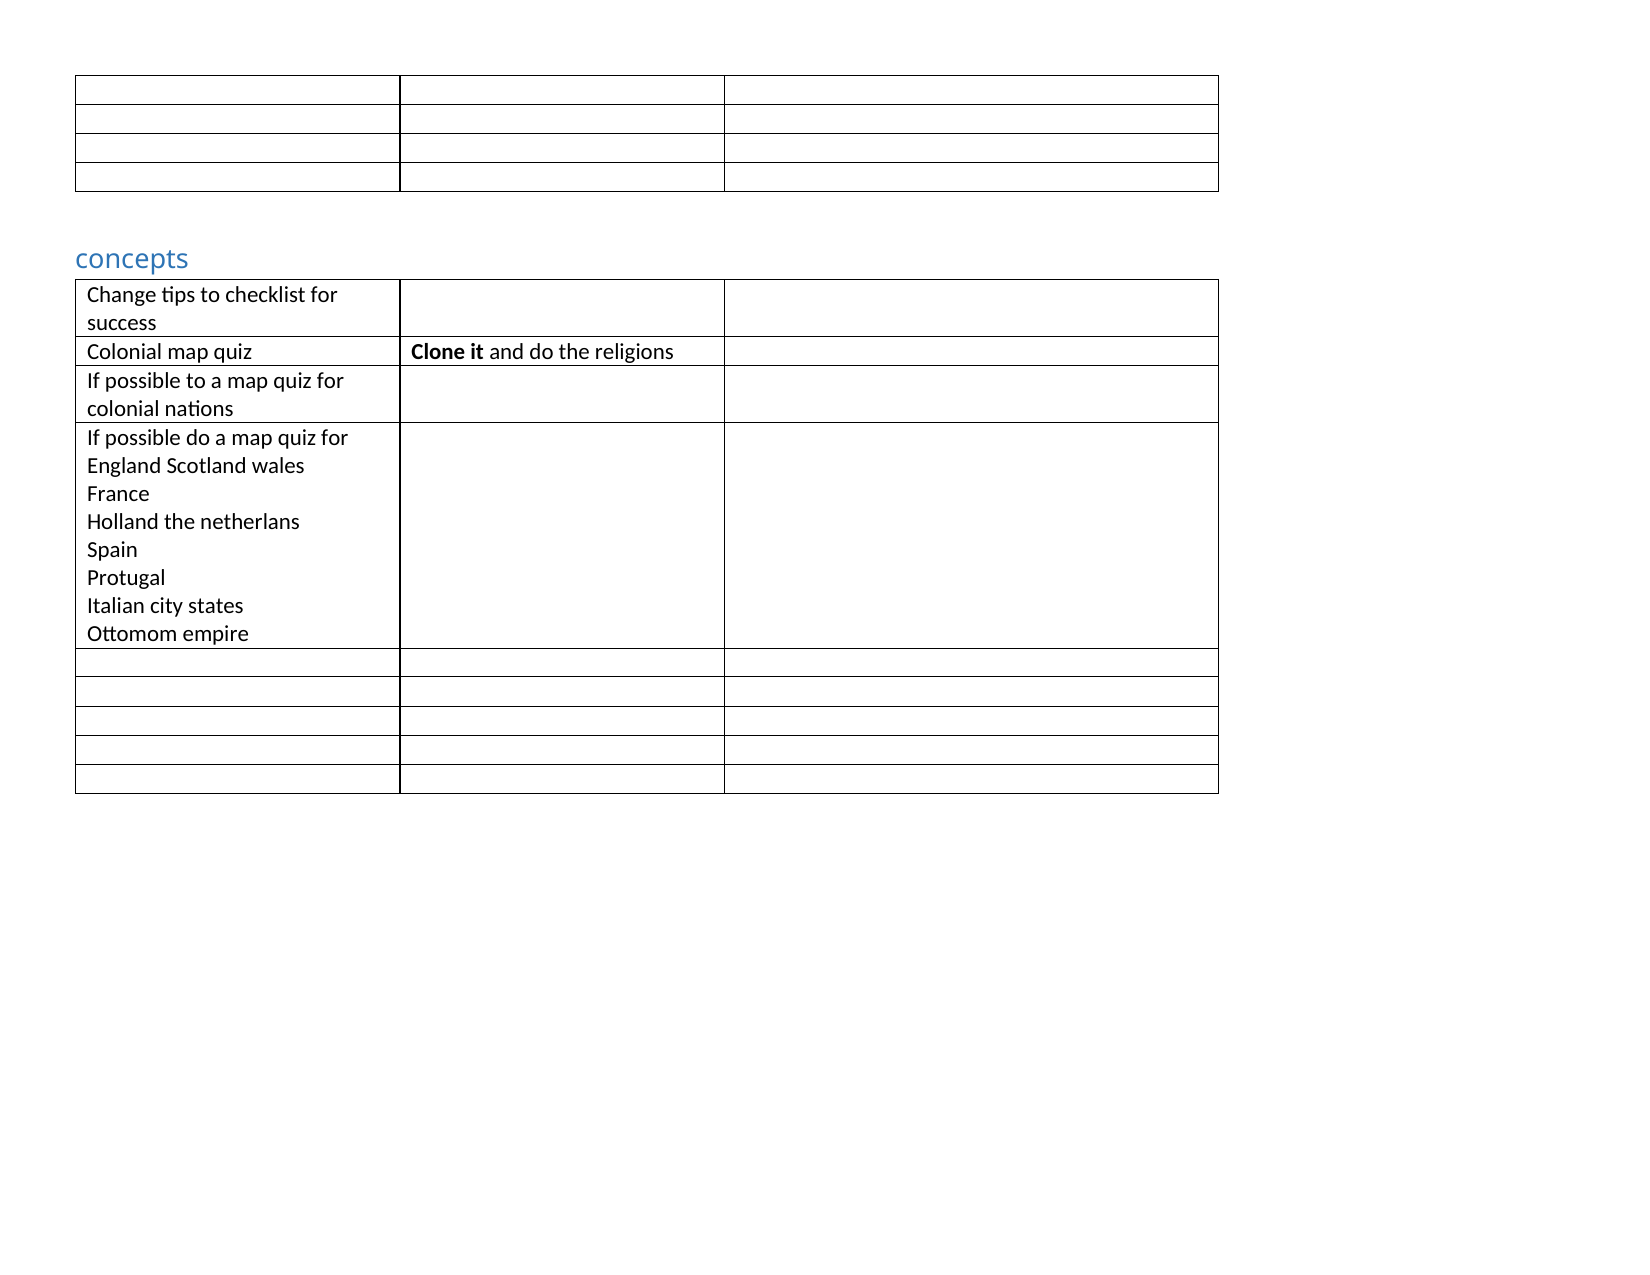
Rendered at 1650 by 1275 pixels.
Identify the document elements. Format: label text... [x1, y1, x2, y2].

table_cell [76, 76, 399, 104]
table_cell [76, 163, 399, 191]
table_cell [401, 677, 724, 706]
table_cell [401, 649, 724, 676]
table_cell Colonial map quiz [76, 337, 399, 365]
table_cell [725, 163, 1218, 191]
table_cell [76, 677, 399, 706]
table_cell [725, 677, 1218, 706]
table_cell [401, 163, 724, 191]
table_cell [76, 765, 399, 793]
table_cell [725, 736, 1218, 764]
table_cell If possible do a map quiz for England Scotland wales France Holland the netherlans Spain Protugal Italian city states Ottomom empire [76, 423, 399, 647]
table_cell [401, 423, 724, 647]
table_cell [725, 76, 1218, 104]
table_header [725, 280, 1218, 336]
table_cell [725, 134, 1218, 162]
table_cell [76, 649, 399, 676]
table_cell [76, 707, 399, 734]
table_cell [76, 736, 399, 764]
table_cell [401, 134, 724, 162]
table_cell [401, 105, 724, 133]
table_cell Clone it and do the religions [401, 337, 724, 365]
table_cell [725, 765, 1218, 793]
table_cell If possible to a map quiz for colonial nations [76, 366, 399, 422]
table_header [401, 280, 724, 336]
table_cell [725, 105, 1218, 133]
table_cell [401, 707, 724, 734]
subtitle concepts [75, 239, 1575, 276]
table_header Change tips to checklist for success [76, 280, 399, 336]
table_cell [401, 366, 724, 422]
table_cell [725, 366, 1218, 422]
table_cell [401, 765, 724, 793]
table_cell [401, 736, 724, 764]
table_cell [401, 76, 724, 104]
table_cell [725, 423, 1218, 647]
table_cell [725, 649, 1218, 676]
table_cell [76, 105, 399, 133]
table_cell [725, 337, 1218, 365]
table_cell [725, 707, 1218, 734]
table_cell [76, 134, 399, 162]
